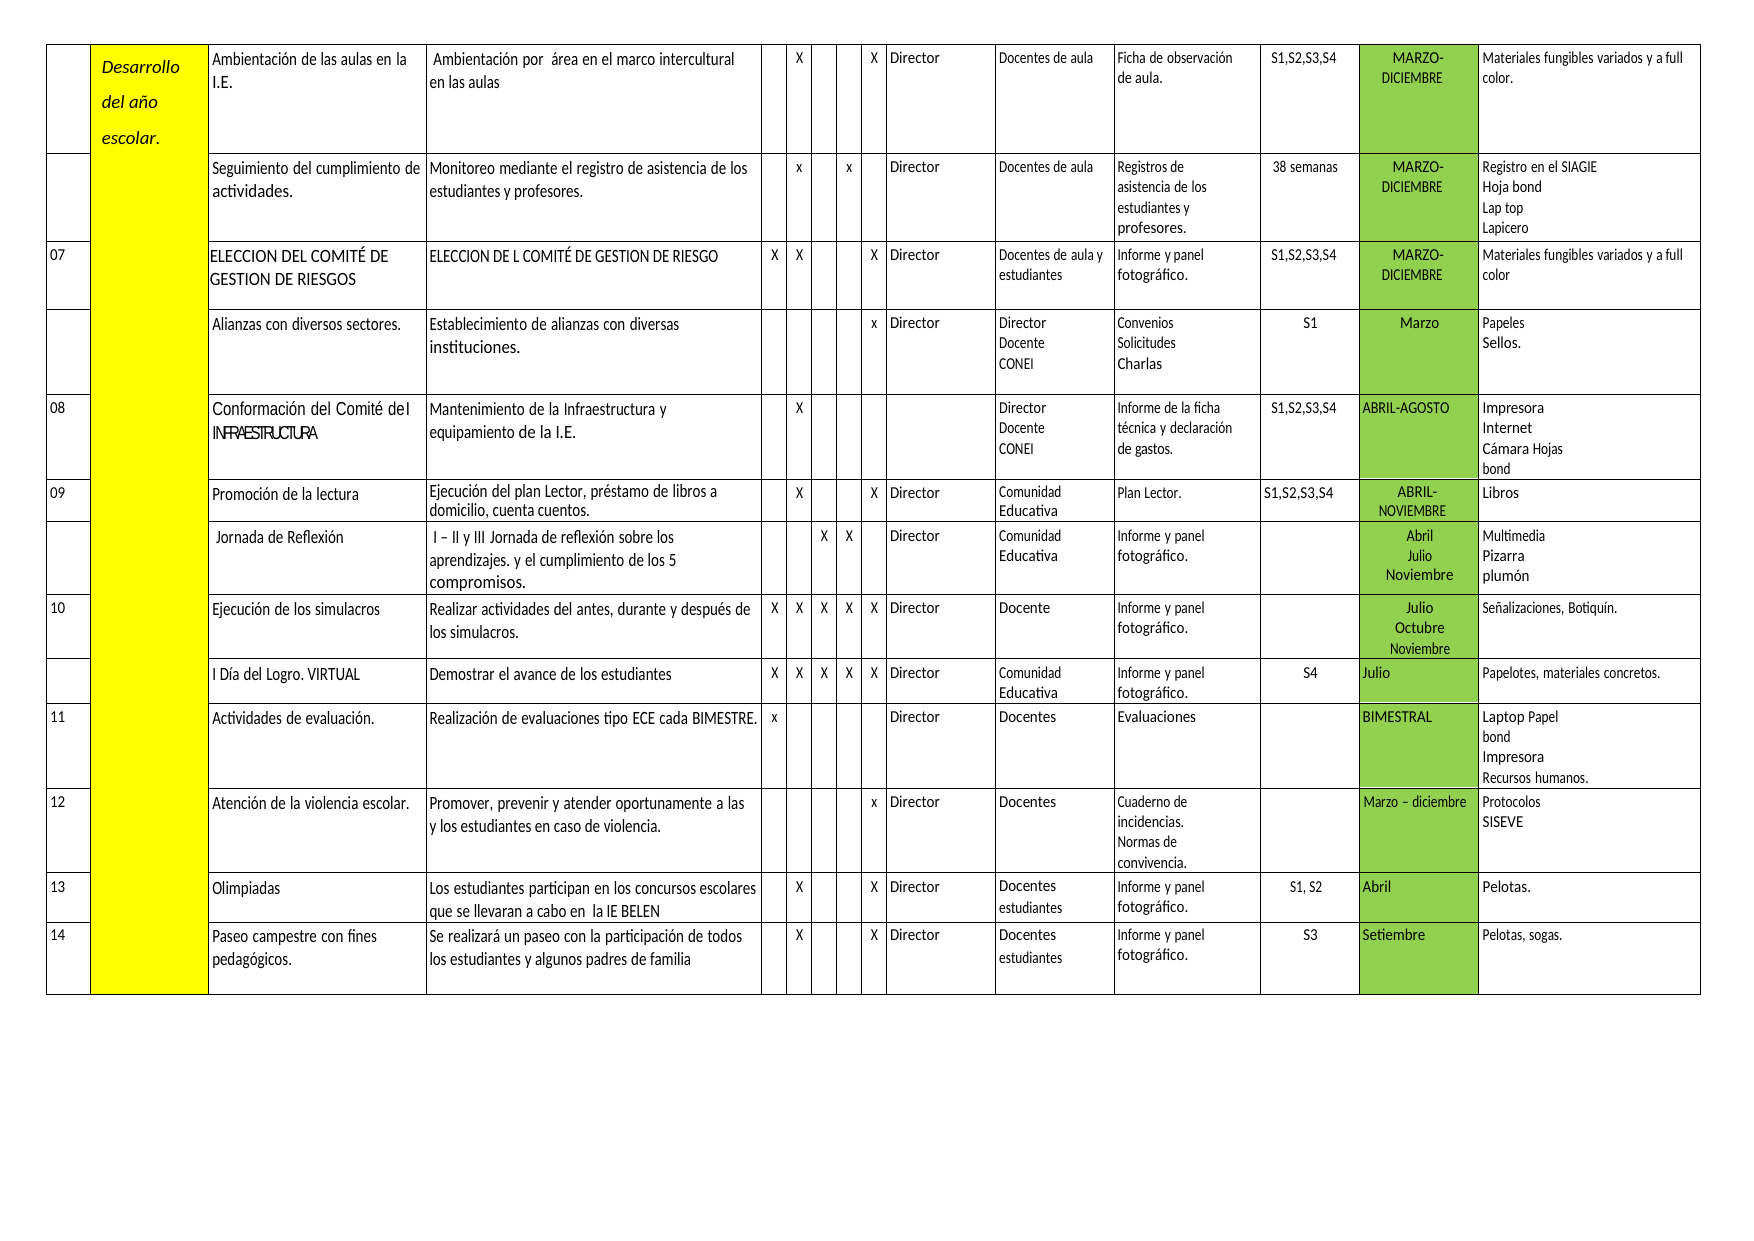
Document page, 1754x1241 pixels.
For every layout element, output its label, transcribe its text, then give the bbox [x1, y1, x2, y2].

table_cell [812, 480, 836, 521]
table_cell X [762, 242, 786, 309]
table_cell Informe y panel fotográfico. [1115, 659, 1260, 702]
table_cell ELECCION DE L COMITÉ DE GESTION DE RIESGO [427, 242, 761, 309]
table_cell Informe y panel fotográfico. [1115, 595, 1260, 658]
table_cell [862, 154, 886, 241]
table_cell Director [887, 154, 995, 241]
table_cell Jornada de Reflexión [209, 522, 426, 594]
table_cell X [837, 595, 861, 658]
table_cell Ejecución de los simulacros [209, 595, 426, 658]
table_cell Se realizará un paseo con la participación de todos los estudiantes y algunos padres de familia [427, 923, 761, 994]
table_cell Docentes [996, 704, 1114, 787]
table_cell Libros [1479, 480, 1700, 521]
table_cell x [862, 789, 886, 872]
table_cell Materiales fungibles variados y a full color [1479, 242, 1700, 309]
table_cell Docentes estudiantes [996, 923, 1114, 994]
table_cell Informe y panel fotográfico. [1115, 522, 1260, 594]
table_cell Pelotas, sogas. [1479, 923, 1700, 994]
table_cell [762, 395, 786, 478]
table_cell Los estudiantes participan en los concursos escolares que se llevaran a cabo en la IE BELEN [427, 873, 761, 922]
table_header [47, 45, 90, 153]
table_header [812, 45, 836, 153]
table_cell Impresora Internet Cámara Hojas bond [1479, 395, 1700, 478]
table_cell [787, 704, 811, 787]
table_cell S1,S2,S3,S4 [1261, 242, 1359, 309]
table_cell Informe y panel fotográfico. [1115, 873, 1260, 922]
table_header Ambientación de las aulas en la I.E. [209, 45, 426, 153]
table_cell Multimedia Pizarra plumón [1479, 522, 1700, 594]
table_cell X [787, 659, 811, 702]
table_cell I Día del Logro. VIRTUAL [209, 659, 426, 702]
table_cell Informe y panel fotográfico. [1115, 923, 1260, 994]
table_cell X [862, 873, 886, 922]
table_cell Director [887, 789, 995, 872]
table_cell 11 [47, 704, 90, 787]
table_cell [837, 789, 861, 872]
table_cell Señalizaciones, Botiquín. [1479, 595, 1700, 658]
table_cell [47, 522, 90, 594]
table_cell Julio Octubre Noviembre [1360, 595, 1478, 658]
table_cell Evaluaciones [1115, 704, 1260, 787]
table_cell [787, 310, 811, 394]
table_cell 07 [47, 242, 90, 309]
table_cell x [862, 310, 886, 394]
table_cell X [862, 923, 886, 994]
table_cell ABRIL- NOVIEMBRE [1360, 480, 1478, 521]
table_cell Olimpiadas [209, 873, 426, 922]
table_cell [47, 659, 90, 702]
table_cell X [787, 480, 811, 521]
table_cell [837, 242, 861, 309]
table_cell ABRIL-AGOSTO [1360, 395, 1478, 478]
table_cell x [837, 154, 861, 241]
table_cell Paseo campestre con fines pedagógicos. [209, 923, 426, 994]
table_header Director [887, 45, 995, 153]
table_cell X [862, 659, 886, 702]
table_cell X [787, 595, 811, 658]
table_cell [812, 242, 836, 309]
table_cell Julio [1360, 659, 1478, 702]
table_cell [837, 310, 861, 394]
table_cell X [762, 659, 786, 702]
table_cell [1261, 595, 1359, 658]
table_cell Comunidad Educativa [996, 480, 1114, 521]
table_cell Director [887, 595, 995, 658]
table_cell [812, 873, 836, 922]
table_header X [787, 45, 811, 153]
table_cell [762, 873, 786, 922]
table_cell [812, 395, 836, 478]
table_header Docentes de aula [996, 45, 1114, 153]
table_header Ambientación por área en el marco intercultural en las aulas [427, 45, 761, 153]
table_cell Director Docente CONEI [996, 310, 1114, 394]
table_cell [1261, 522, 1359, 594]
table_cell [812, 154, 836, 241]
table_cell [762, 789, 786, 872]
table_cell [812, 704, 836, 787]
table_cell [1261, 704, 1359, 787]
table_cell X [837, 659, 861, 702]
table_cell Realizar actividades del antes, durante y después de los simulacros. [427, 595, 761, 658]
table_cell X [787, 873, 811, 922]
table_header [837, 45, 861, 153]
table_cell Cuaderno de incidencias. Normas de convivencia. [1115, 789, 1260, 872]
table_cell Pelotas. [1479, 873, 1700, 922]
table_cell ELECCION DEL COMITÉ DE GESTION DE RIESGOS [209, 242, 426, 309]
table_cell Director [887, 310, 995, 394]
table_header S1,S2,S3,S4 [1261, 45, 1359, 153]
table_cell [837, 873, 861, 922]
table_cell Papelotes, materiales concretos. [1479, 659, 1700, 702]
table_cell Promoción de la lectura [209, 480, 426, 521]
table_cell Docentes [996, 789, 1114, 872]
table_cell [762, 923, 786, 994]
table_cell Registros de asistencia de los estudiantes y profesores. [1115, 154, 1260, 241]
table_cell Realización de evaluaciones tipo ECE cada BIMESTRE. [427, 704, 761, 787]
table_cell [837, 395, 861, 478]
table_cell X [837, 522, 861, 594]
table_cell Director [887, 659, 995, 702]
table_cell Director [887, 480, 995, 521]
table_cell [887, 395, 995, 478]
table_cell Docentes de aula [996, 154, 1114, 241]
table_cell S1,S2,S3,S4 [1261, 395, 1359, 478]
table_header MARZO- DICIEMBRE [1360, 45, 1478, 153]
table_cell Docente [996, 595, 1114, 658]
table_cell I – II y III Jornada de reflexión sobre los aprendizajes. y el cumplimiento de los 5 compromisos. [427, 522, 761, 594]
table_cell MARZO- DICIEMBRE [1360, 242, 1478, 309]
table_cell Director [887, 704, 995, 787]
table_cell Comunidad Educativa [996, 659, 1114, 702]
table_cell Registro en el SIAGIE Hoja bond Lap top Lapicero [1479, 154, 1700, 241]
table_cell S3 [1261, 923, 1359, 994]
table_cell 38 semanas [1261, 154, 1359, 241]
table_cell X [787, 395, 811, 478]
table_cell [47, 154, 90, 241]
table_cell X [812, 659, 836, 702]
table_cell Informe y panel fotográfico. [1115, 242, 1260, 309]
table_cell X [862, 480, 886, 521]
table_cell [862, 522, 886, 594]
table_cell Docentes de aula y estudiantes [996, 242, 1114, 309]
table_cell Papeles Sellos. [1479, 310, 1700, 394]
table_cell [862, 704, 886, 787]
table_cell Actividades de evaluación. [209, 704, 426, 787]
table_cell 09 [47, 480, 90, 521]
table_cell X [762, 595, 786, 658]
table_cell S1,S2,S3,S4 [1261, 480, 1359, 521]
table_cell Abril [1360, 873, 1478, 922]
table_cell [762, 154, 786, 241]
table_cell [812, 789, 836, 872]
table_cell [787, 522, 811, 594]
table_cell 13 [47, 873, 90, 922]
table_cell [837, 923, 861, 994]
table_cell [762, 480, 786, 521]
table_cell X [787, 923, 811, 994]
table_cell X [862, 595, 886, 658]
table_cell Promover, prevenir y atender oportunamente a las y los estudiantes en caso de violencia. [427, 789, 761, 872]
table_cell S1, S2 [1261, 873, 1359, 922]
table_header Materiales fungibles variados y a full color. [1479, 45, 1700, 153]
table_cell S4 [1261, 659, 1359, 702]
table_cell [812, 923, 836, 994]
table_header Ficha de observación de aula. [1115, 45, 1260, 153]
table_cell Director [887, 242, 995, 309]
table_cell X [812, 595, 836, 658]
table_cell Ejecución del plan Lector, préstamo de libros a domicilio, cuenta cuentos. [427, 480, 761, 521]
table_cell 12 [47, 789, 90, 872]
table_cell Marzo [1360, 310, 1478, 394]
table_cell [812, 310, 836, 394]
table_cell 14 [47, 923, 90, 994]
table_cell [787, 789, 811, 872]
table_cell [862, 395, 886, 478]
table_cell Marzo – diciembre [1360, 789, 1478, 872]
table_cell x [762, 704, 786, 787]
table_cell Convenios Solicitudes Charlas [1115, 310, 1260, 394]
table_cell S1 [1261, 310, 1359, 394]
table_cell Setiembre [1360, 923, 1478, 994]
table_cell Docentes estudiantes [996, 873, 1114, 922]
table_cell Establecimiento de alianzas con diversas instituciones. [427, 310, 761, 394]
table_cell Director [887, 522, 995, 594]
table_header Desarrollo del año escolar. [91, 45, 208, 994]
table_cell Abril Julio Noviembre [1360, 522, 1478, 594]
table_cell Demostrar el avance de los estudiantes [427, 659, 761, 702]
table_cell MARZO- DICIEMBRE [1360, 154, 1478, 241]
table_cell [1261, 789, 1359, 872]
table_cell [762, 522, 786, 594]
table_cell X [812, 522, 836, 594]
table_cell 08 [47, 395, 90, 478]
table_cell Director [887, 923, 995, 994]
table_cell Mantenimiento de la Infraestructura y equipamiento de la I.E. [427, 395, 761, 478]
table_cell X [787, 242, 811, 309]
table_cell Conformación del Comité de I I NFRAESTRUCTURA [209, 395, 426, 478]
table_cell Atención de la violencia escolar. [209, 789, 426, 872]
table_header X [862, 45, 886, 153]
table_cell [47, 310, 90, 394]
table_cell Informe de la ficha técnica y declaración de gastos. [1115, 395, 1260, 478]
table_cell Seguimiento del cumplimiento de actividades. [209, 154, 426, 241]
table_cell 10 [47, 595, 90, 658]
table_cell BIMESTRAL [1360, 704, 1478, 787]
table_header [762, 45, 786, 153]
table_cell [762, 310, 786, 394]
table_cell Director Docente CONEI [996, 395, 1114, 478]
table_cell Director [887, 873, 995, 922]
table_cell X [862, 242, 886, 309]
table_cell Comunidad Educativa [996, 522, 1114, 594]
table_cell Laptop Papel bond Impresora Recursos humanos. [1479, 704, 1700, 787]
table_cell [837, 480, 861, 521]
table_cell Monitoreo mediante el registro de asistencia de los estudiantes y profesores. [427, 154, 761, 241]
table_cell x [787, 154, 811, 241]
table_cell [837, 704, 861, 787]
table_cell Alianzas con diversos sectores. [209, 310, 426, 394]
table_cell Protocolos SISEVE [1479, 789, 1700, 872]
table_cell Plan Lector. [1115, 480, 1260, 521]
